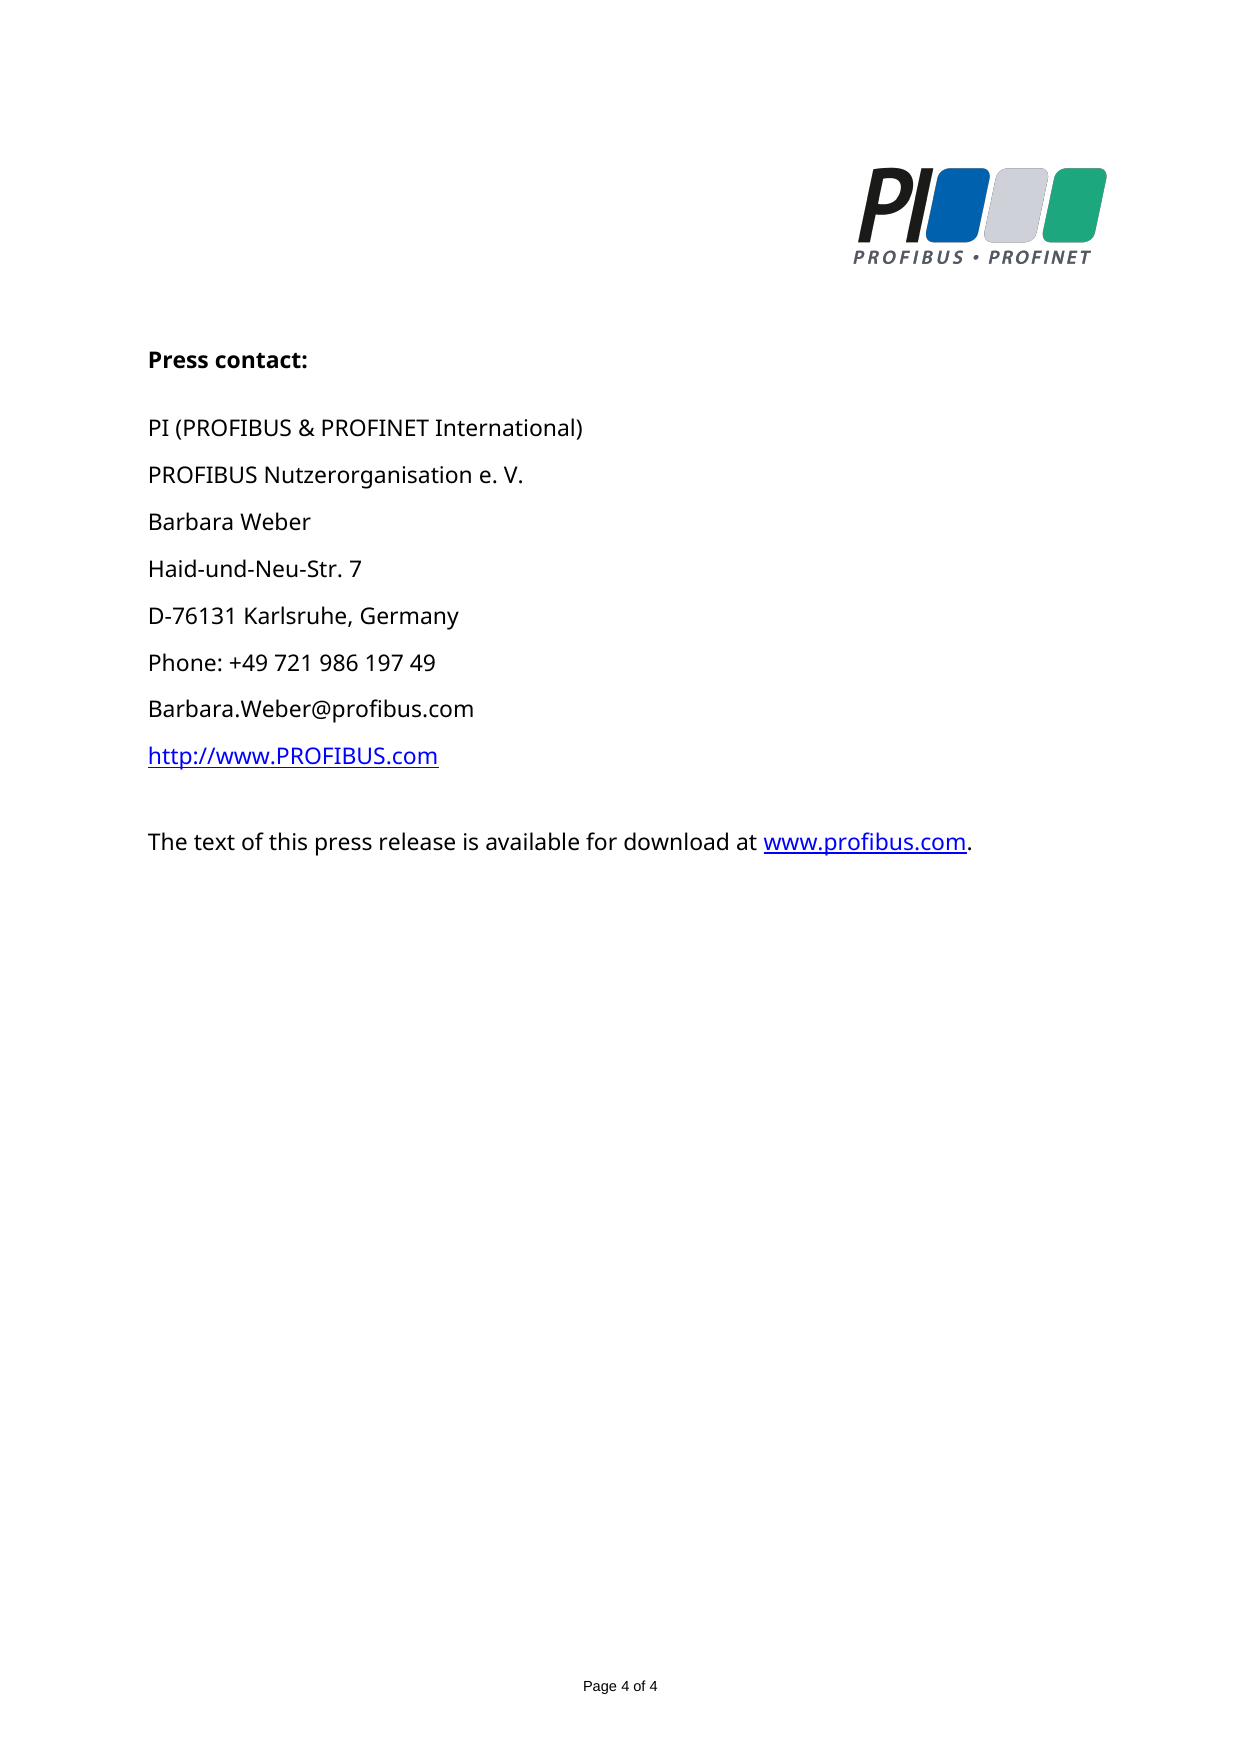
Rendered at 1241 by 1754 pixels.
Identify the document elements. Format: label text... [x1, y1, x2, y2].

text Phone: +49 721 986 197 49 [148, 646, 1092, 678]
text PROFIBUS Nutzerorganisation e. V. [148, 459, 1092, 490]
text http://www.PROFIBUS.com [148, 740, 1092, 771]
text Barbara Weber [148, 506, 1092, 537]
text Barbara.Weber@profibus.com [148, 693, 1092, 724]
subtitle D-76131 Karlsruhe, Germany [148, 599, 1092, 631]
text PI (PROFIBUS & PROFINET International) [148, 412, 1092, 443]
picture [850, 163, 1110, 270]
text Press contact: [148, 344, 1092, 376]
subtitle Haid-und-Neu-Str. 7 [148, 553, 1092, 584]
text The text of this press release is available for download at www.profibus.com. [148, 787, 1092, 857]
